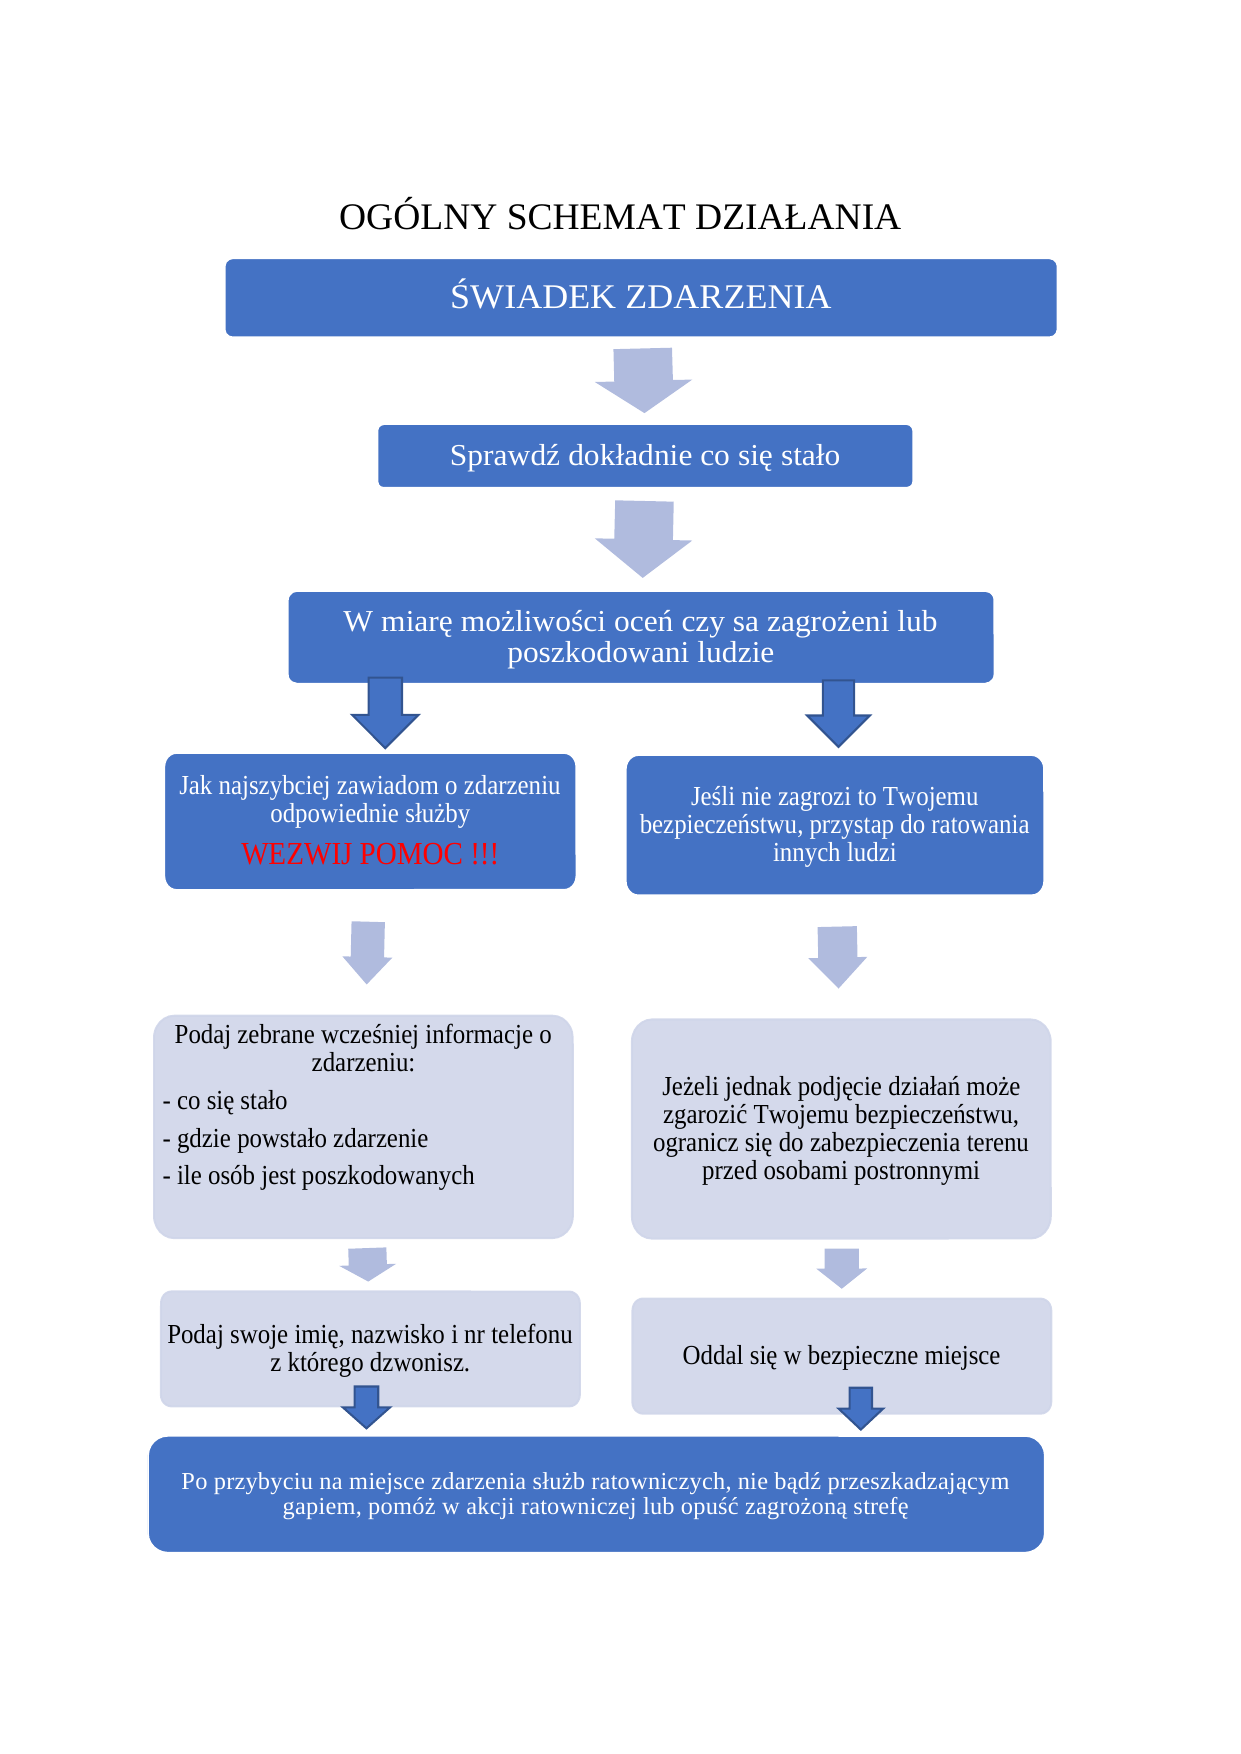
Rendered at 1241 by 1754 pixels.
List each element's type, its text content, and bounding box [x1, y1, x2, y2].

text OGÓLNY SCHEMAT DZIAŁANIA [148, 194, 1093, 238]
